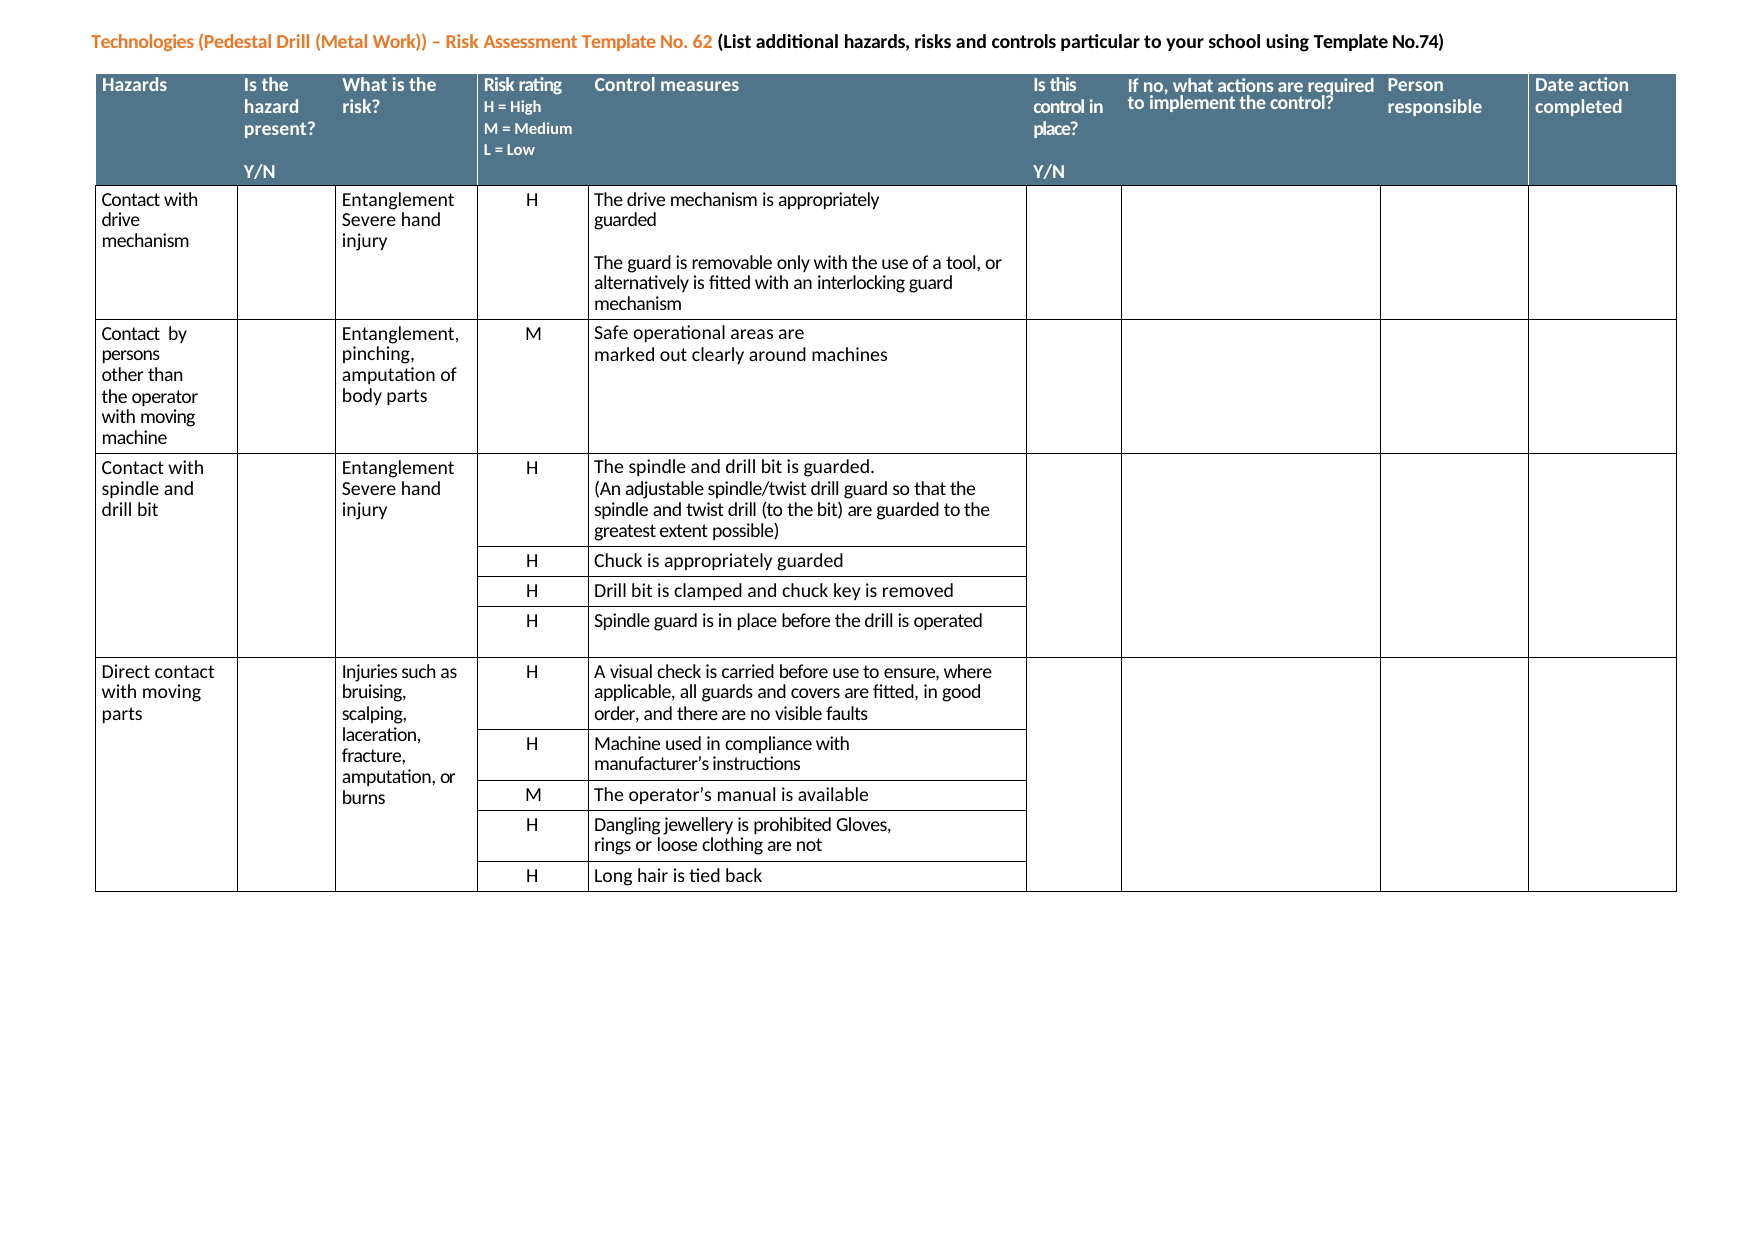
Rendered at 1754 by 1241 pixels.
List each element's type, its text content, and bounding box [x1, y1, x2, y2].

table_cell [238, 320, 335, 453]
table_cell [1381, 320, 1528, 453]
table_cell [238, 658, 335, 891]
table_cell H [478, 658, 588, 729]
table_header Date action completed [1529, 74, 1676, 185]
table_cell Safe operational areas are marked out clearly around machines [589, 320, 1026, 453]
table_cell [1027, 186, 1121, 319]
table_header Person responsible [1381, 74, 1528, 185]
table_cell H [478, 730, 588, 780]
table_cell The drive mechanism is appropriately guarded The guard is removable only with the use of a tool, or alternatively is fitted with an interlocking guard mechanism [589, 186, 1026, 319]
table_header Risk rating H = High M = Medium L = Low [478, 74, 588, 185]
table_cell Contact with spindle and drill bit [96, 454, 237, 657]
table_cell [1122, 320, 1380, 453]
table_header Is the hazard present? Y/N [237, 74, 336, 185]
table_cell Direct contact with moving parts [96, 658, 237, 891]
table_cell Drill bit is clamped and chuck key is removed [589, 577, 1026, 606]
table_cell [1529, 186, 1676, 319]
table_header Hazards [96, 74, 237, 185]
table_cell Chuck is appropriately guarded [589, 547, 1026, 576]
table_cell [1529, 454, 1676, 657]
table_cell M [478, 781, 588, 810]
table_cell [1027, 320, 1121, 453]
table_cell [238, 186, 335, 319]
table_header If no, what actions are required to implement the control? [1121, 74, 1381, 185]
table_cell [1027, 658, 1121, 891]
table_cell H [478, 186, 588, 319]
table_cell [1122, 454, 1380, 657]
table_cell The spindle and drill bit is guarded. (An adjustable spindle/twist drill guard so that the spindle and twist drill (to the bit) are guarded to the greatest extent possible) [589, 454, 1026, 546]
table_cell [1122, 186, 1380, 319]
table_cell H [478, 811, 588, 861]
table_header What is the risk? [336, 74, 477, 185]
table_cell [1381, 658, 1528, 891]
table_cell [1381, 186, 1528, 319]
table_cell Entanglement, pinching, amputation of body parts [336, 320, 477, 453]
table_cell [1529, 658, 1676, 891]
table_cell A visual check is carried before use to ensure, where applicable, all guards and covers are fitted, in good order, and there are no visible faults [589, 658, 1026, 729]
table_cell [238, 454, 335, 657]
table_cell H [478, 607, 588, 657]
table_cell M [478, 320, 588, 453]
table_cell Entanglement Severe hand injury [336, 454, 477, 657]
table_cell The operator’s manual is available [589, 781, 1026, 810]
table_header Is this control in place? Y/N [1027, 74, 1121, 185]
table_cell [1122, 658, 1380, 891]
table_cell Machine used in compliance with manufacturer’s instructions [589, 730, 1026, 780]
table_cell H [478, 547, 588, 576]
table_cell Injuries such as bruising, scalping, laceration, fracture, amputation, or burns [336, 658, 477, 891]
table_cell H [478, 454, 588, 546]
table_cell H [478, 862, 588, 891]
table_cell Entanglement Severe hand injury [336, 186, 477, 319]
table_cell Contact with drive mechanism [96, 186, 237, 319]
table_cell Long hair is tied back [589, 862, 1026, 891]
table_cell H [478, 577, 588, 606]
table_cell Contact by persons other than the operator with moving machine [96, 320, 237, 453]
table_cell Spindle guard is in place before the drill is operated [589, 607, 1026, 657]
table_header Control measures [588, 74, 1027, 185]
table_cell [1027, 454, 1121, 657]
table_cell [1529, 320, 1676, 453]
table_cell [1381, 454, 1528, 657]
table_cell Dangling jewellery is prohibited Gloves, rings or loose clothing are not [589, 811, 1026, 861]
